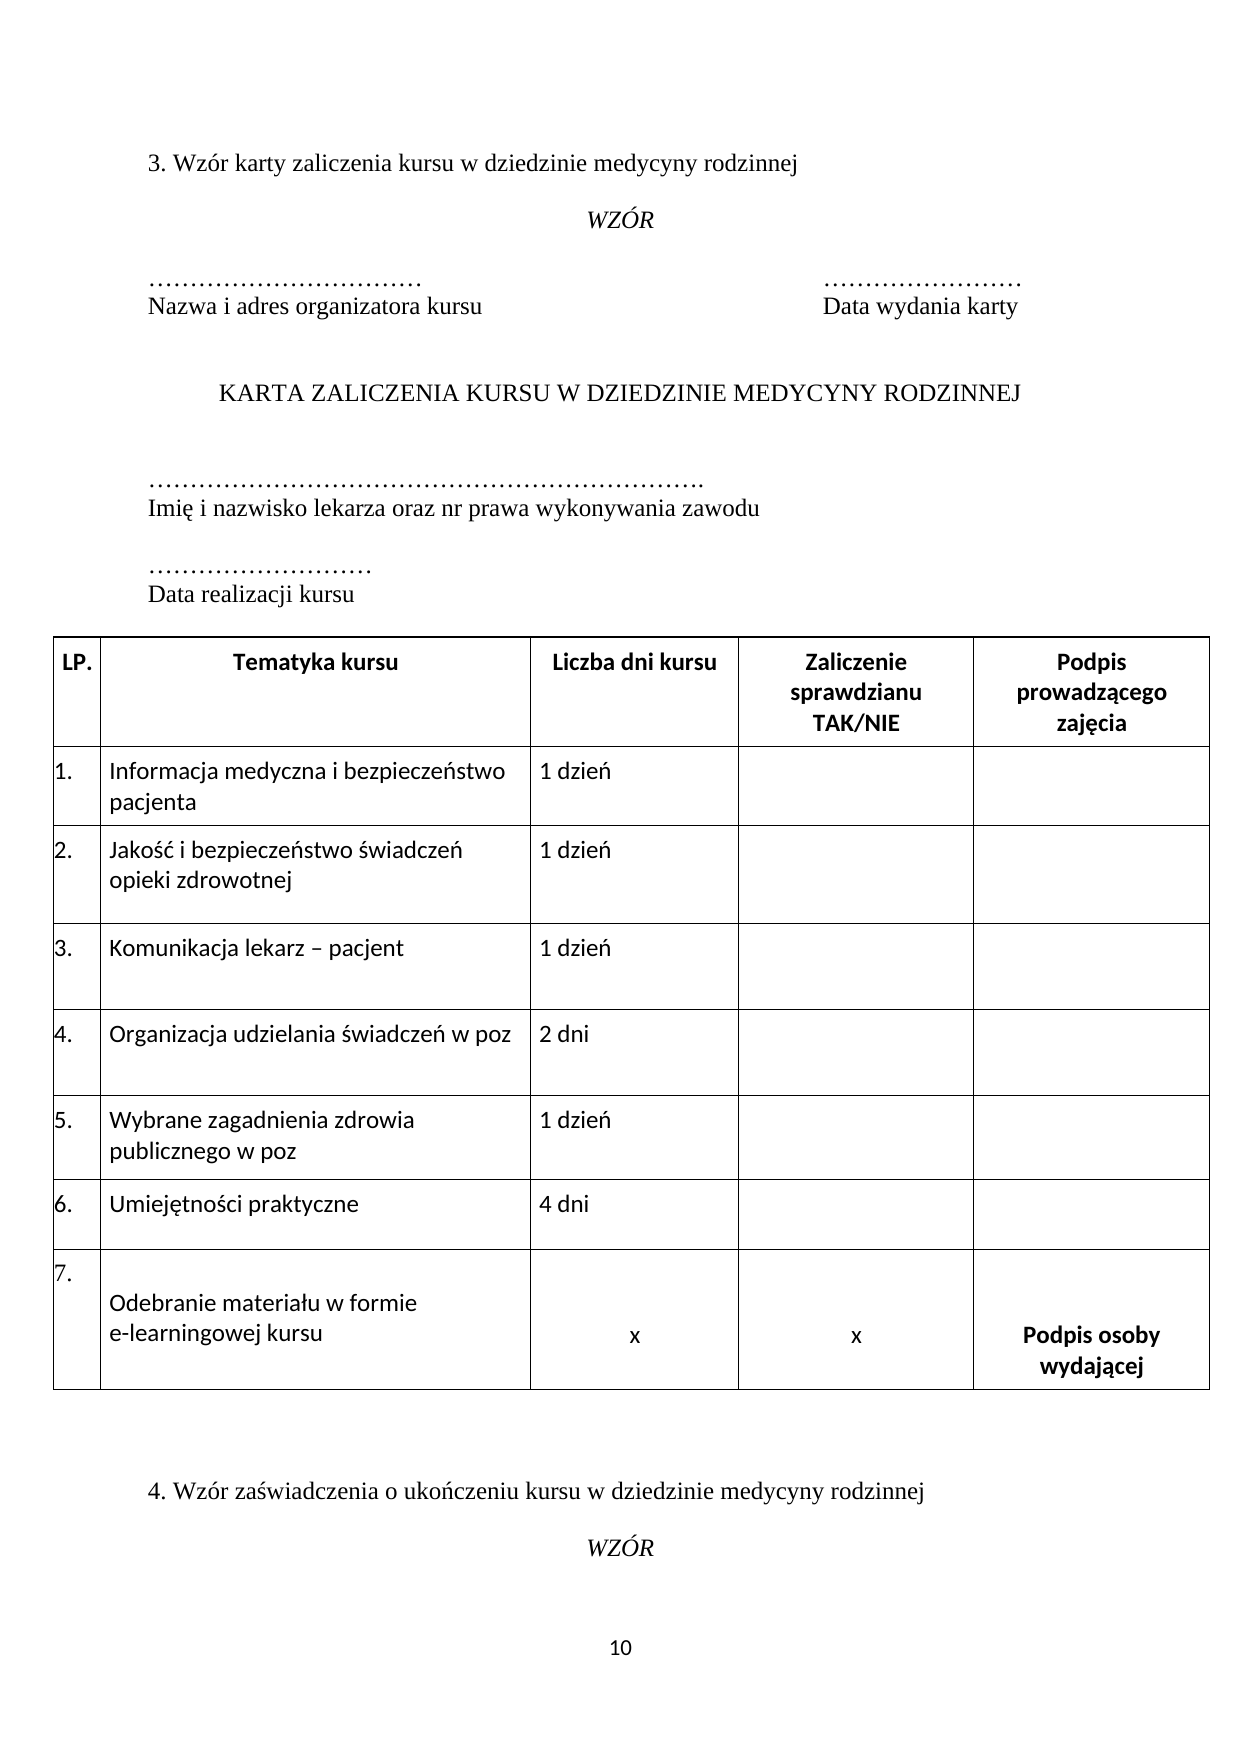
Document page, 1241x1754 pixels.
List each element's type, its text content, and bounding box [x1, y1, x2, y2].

table_cell 1 dzień [531, 747, 738, 824]
table_header Liczba dni kursu [531, 638, 738, 746]
text ……………………… [148, 550, 1092, 579]
table_cell [974, 826, 1209, 923]
table_header LP. [54, 638, 100, 746]
table_cell Umiejętności praktyczne [101, 1180, 530, 1249]
text Imię i nazwisko lekarza oraz nr prawa wykonywania zawodu [148, 493, 1092, 521]
table_cell 6. [54, 1180, 100, 1249]
table_cell [974, 1096, 1209, 1179]
table_header Tematyka kursu [101, 638, 530, 746]
table_cell [974, 747, 1209, 824]
table_cell Komunikacja lekarz – pacjent [101, 924, 530, 1009]
table_cell [974, 924, 1209, 1009]
text KARTA ZALICZENIA KURSU W DZIEDZINIE MEDYCYNY RODZINNEJ [148, 378, 1092, 406]
text Data realizacji kursu [148, 579, 1092, 608]
table_cell [739, 1180, 973, 1249]
table_cell [739, 1096, 973, 1179]
text 4. Wzór zaświadczenia o ukończeniu kursu w dziedzinie medycyny rodzinnej [148, 1476, 1092, 1505]
table_cell Organizacja udzielania świadczeń w poz [101, 1010, 530, 1095]
table_cell 4. [54, 1010, 100, 1095]
table_cell 4 dni [531, 1180, 738, 1249]
table_cell [974, 1010, 1209, 1095]
table_cell 1. [54, 747, 100, 824]
table_cell [974, 1180, 1209, 1249]
table_cell 2 dni [531, 1010, 738, 1095]
table_cell 5. [54, 1096, 100, 1179]
table_cell Podpis osoby wydającej [974, 1250, 1209, 1389]
table_cell Wybrane zagadnienia zdrowia publicznego w poz [101, 1096, 530, 1179]
table_cell 7. [54, 1250, 100, 1389]
table_cell 1 dzień [531, 924, 738, 1009]
table_cell Informacja medyczna i bezpieczeństwo pacjenta [101, 747, 530, 824]
table_cell [739, 924, 973, 1009]
table_cell Jakość i bezpieczeństwo świadczeń opieki zdrowotnej [101, 826, 530, 923]
text 3. Wzór karty zaliczenia kursu w dziedzinie medycyny rodzinnej [460, 148, 1092, 176]
table_header Podpis prowadzącego zajęcia [974, 638, 1209, 746]
table_header Zaliczenie sprawdzianu TAK/NIE [739, 638, 973, 746]
text 3. Wzór karty zaliczenia kursu w dziedzinie medycyny rodzinnej [148, 148, 454, 176]
text WZÓR [148, 1533, 1092, 1562]
table_cell [739, 747, 973, 824]
table_cell 2. [54, 826, 100, 923]
text Nazwa i adres organizatora kursu Data wydania karty [148, 291, 1092, 320]
table_cell x [531, 1250, 738, 1389]
table_cell Odebranie materiału w formie e-learningowej kursu [101, 1250, 530, 1389]
text …………………………… …………………… [148, 263, 1092, 291]
table_cell x [739, 1250, 973, 1389]
table_cell 1 dzień [531, 1096, 738, 1179]
table_cell 1 dzień [531, 826, 738, 923]
text …………………………………………………………. [148, 464, 1092, 493]
table_cell 3. [54, 924, 100, 1009]
table_cell [739, 826, 973, 923]
text WZÓR [148, 205, 1092, 234]
table_cell [739, 1010, 973, 1095]
